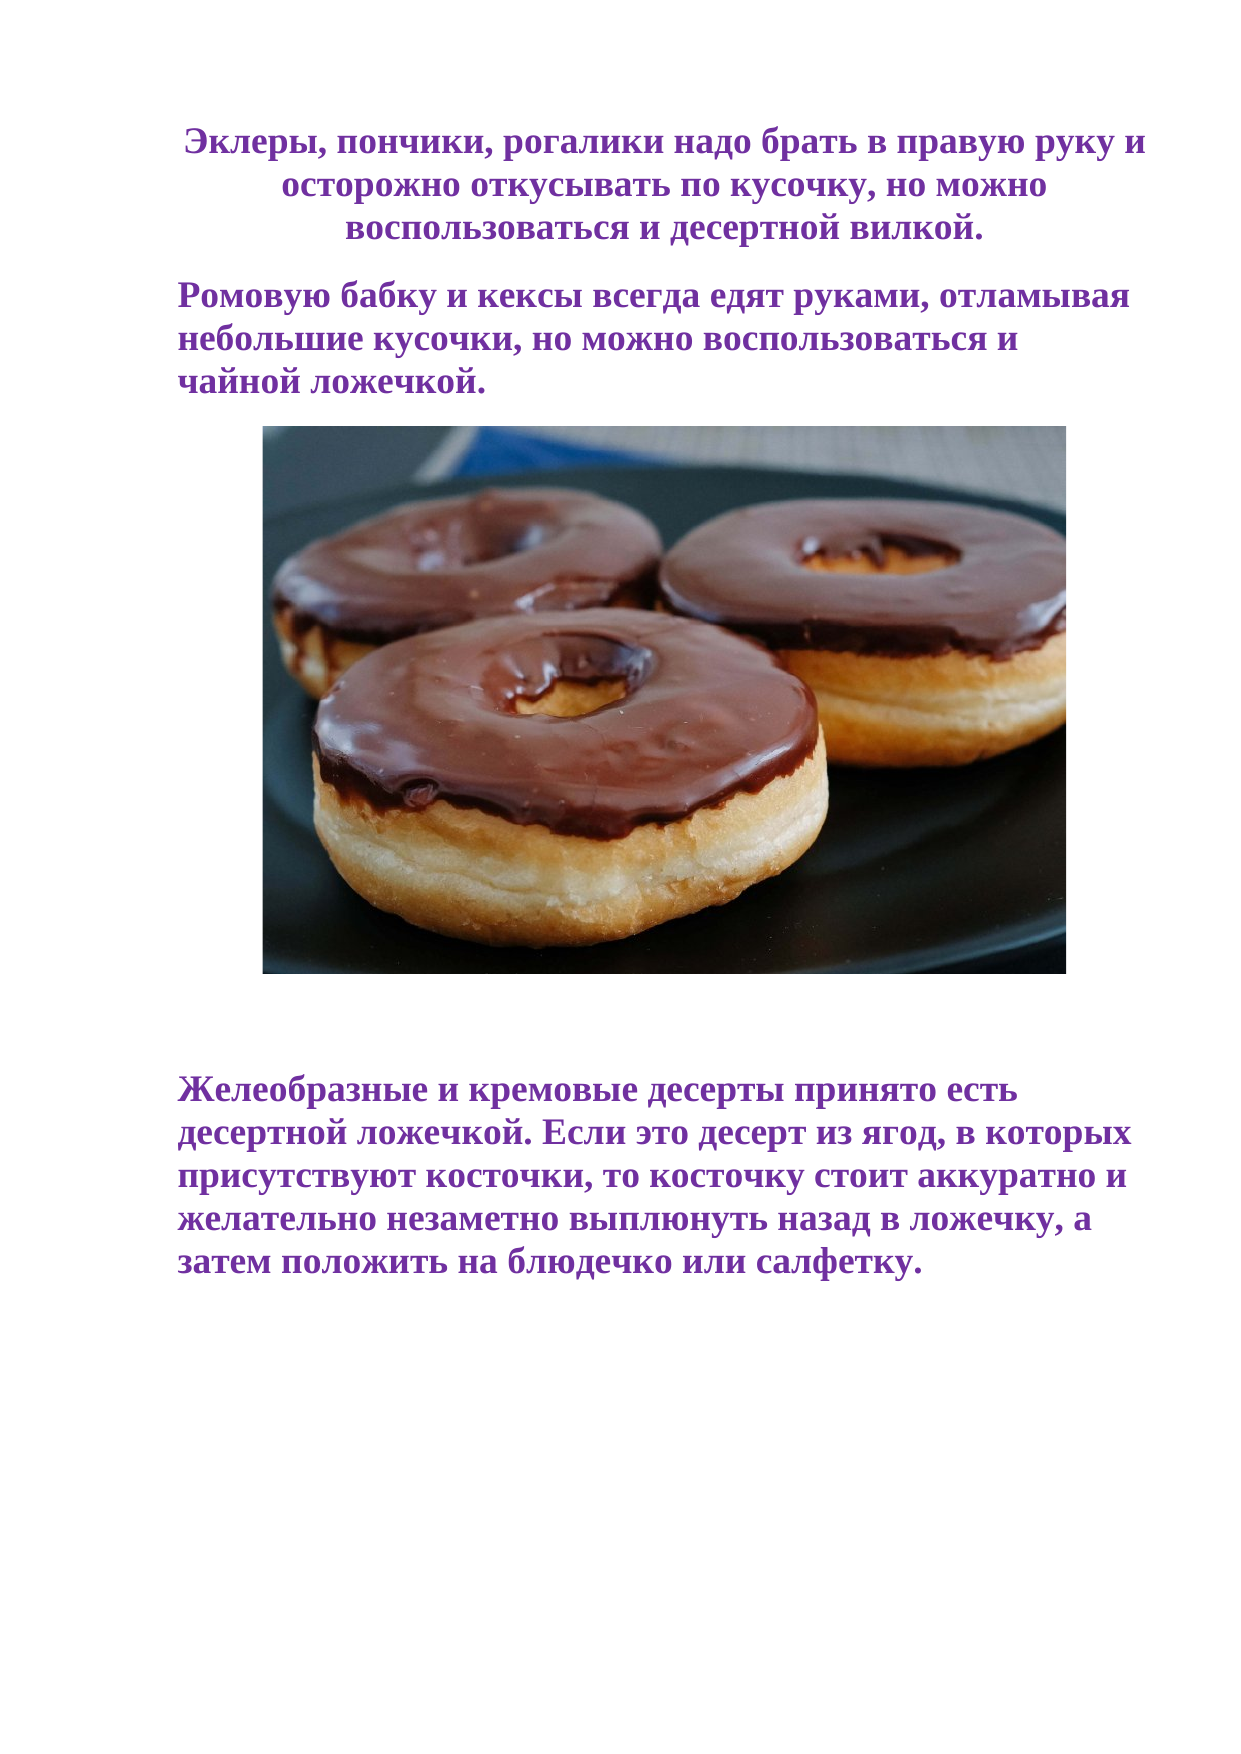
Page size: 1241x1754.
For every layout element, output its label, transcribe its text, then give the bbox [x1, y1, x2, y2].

text Эклеры, пончики, рогалики надо брать в правую руку и осторожно откусывать по кусочку, но можно воспользоваться и десертной вилкой. [177, 118, 1152, 247]
picture [262, 426, 1067, 974]
text Ромовую бабку и кексы всегда едят руками, отламывая небольшие кусочки, но можно воспользоваться и чайной ложечкой. [177, 272, 1152, 402]
text Желеобразные и кремовые десерты принято есть десертной ложечкой. Если это десерт из ягод, в которых присутствуют косточки, то косточку стоит аккуратно и желательно незаметно выплюнуть назад в ложечку, а затем положить на блюдечко или салфетку. [177, 1066, 1152, 1282]
